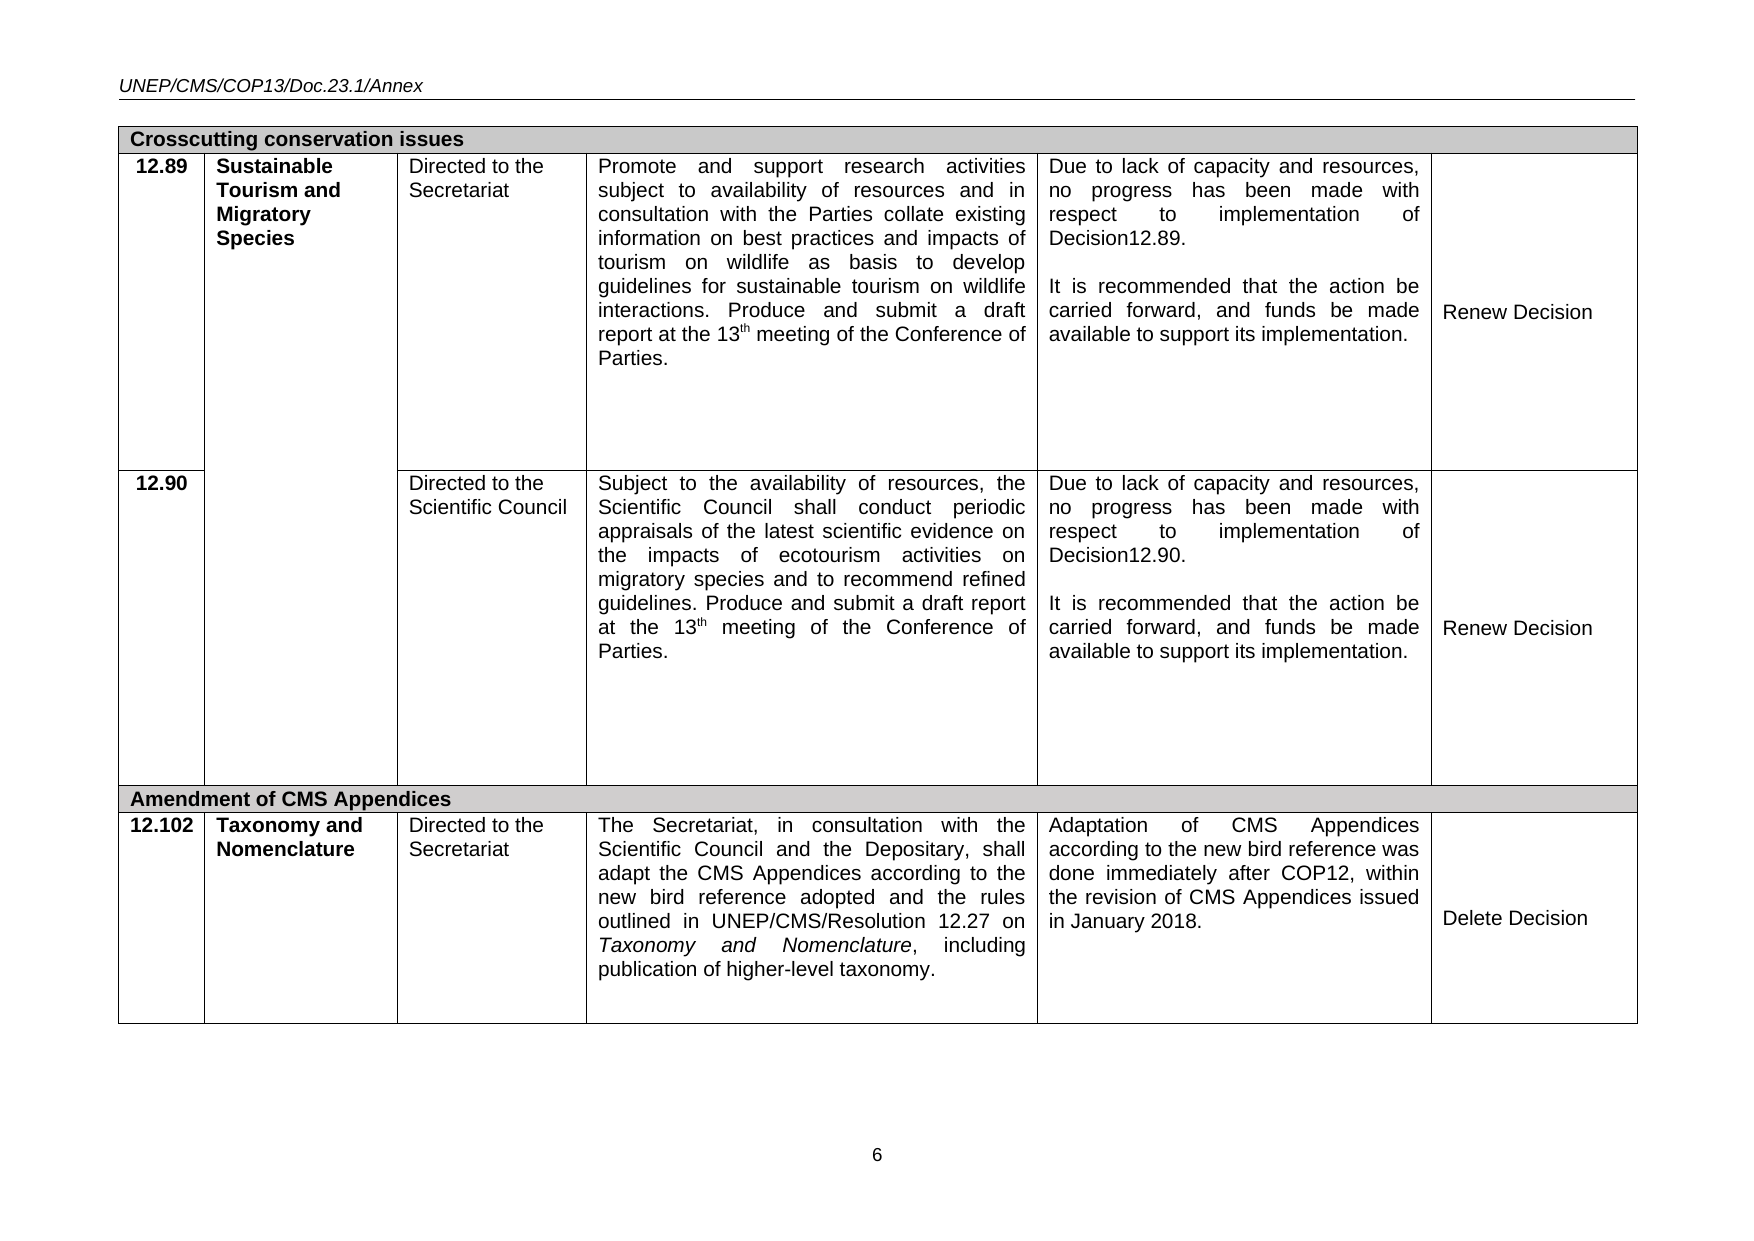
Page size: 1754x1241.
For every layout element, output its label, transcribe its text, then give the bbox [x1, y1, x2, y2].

table_cell Directed to the Secretariat [398, 154, 586, 470]
table_cell Taxonomy and Nomenclature [205, 813, 397, 1023]
table_cell Directed to the Secretariat [398, 813, 586, 1023]
table_cell Delete Decision [1432, 813, 1637, 1023]
table_cell 12.102 [119, 813, 204, 1023]
table_cell Sustainable Tourism and Migratory Species [205, 154, 397, 785]
table_cell Renew Decision [1432, 471, 1637, 785]
table_cell Renew Decision [1432, 154, 1637, 470]
table_cell Adaptation of CMS Appendices according to the new bird reference was done immediately after COP12, within the revision of CMS Appendices issued in January 2018. [1038, 813, 1431, 1023]
table_cell Promote and support research activities subject to availability of resources and in consultation with the Parties collate existing information on best practices and impacts of tourism on wildlife as basis to develop guidelines for sustainable tourism on wildlife interactions. Produce and submit a draft report at the 13th meeting of the Conference of Parties. [587, 154, 1037, 470]
table_cell Amendment of CMS Appendices [119, 786, 1637, 812]
table_cell Directed to the Scientific Council [398, 471, 586, 785]
table_cell Subject to the availability of resources, the Scientific Council shall conduct periodic appraisals of the latest scientific evidence on the impacts of ecotourism activities on migratory species and to recommend refined guidelines. Produce and submit a draft report at the 13th meeting of the Conference of Parties. [587, 471, 1037, 785]
table_header Crosscutting conservation issues [119, 127, 1637, 153]
table_cell 12.89 [119, 154, 204, 470]
table_cell Due to lack of capacity and resources, no progress has been made with respect to implementation of Decision12.89. It is recommended that the action be carried forward, and funds be made available to support its implementation. [1038, 154, 1431, 470]
table_cell 12.90 [119, 471, 204, 785]
table_cell The Secretariat, in consultation with the Scientific Council and the Depositary, shall adapt the CMS Appendices according to the new bird reference adopted and the rules outlined in UNEP/CMS/Resolution 12.27 on Taxonomy and Nomenclature, including publication of higher-level taxonomy. [587, 813, 1037, 1023]
table_cell Due to lack of capacity and resources, no progress has been made with respect to implementation of Decision12.90. It is recommended that the action be carried forward, and funds be made available to support its implementation. [1038, 471, 1431, 785]
